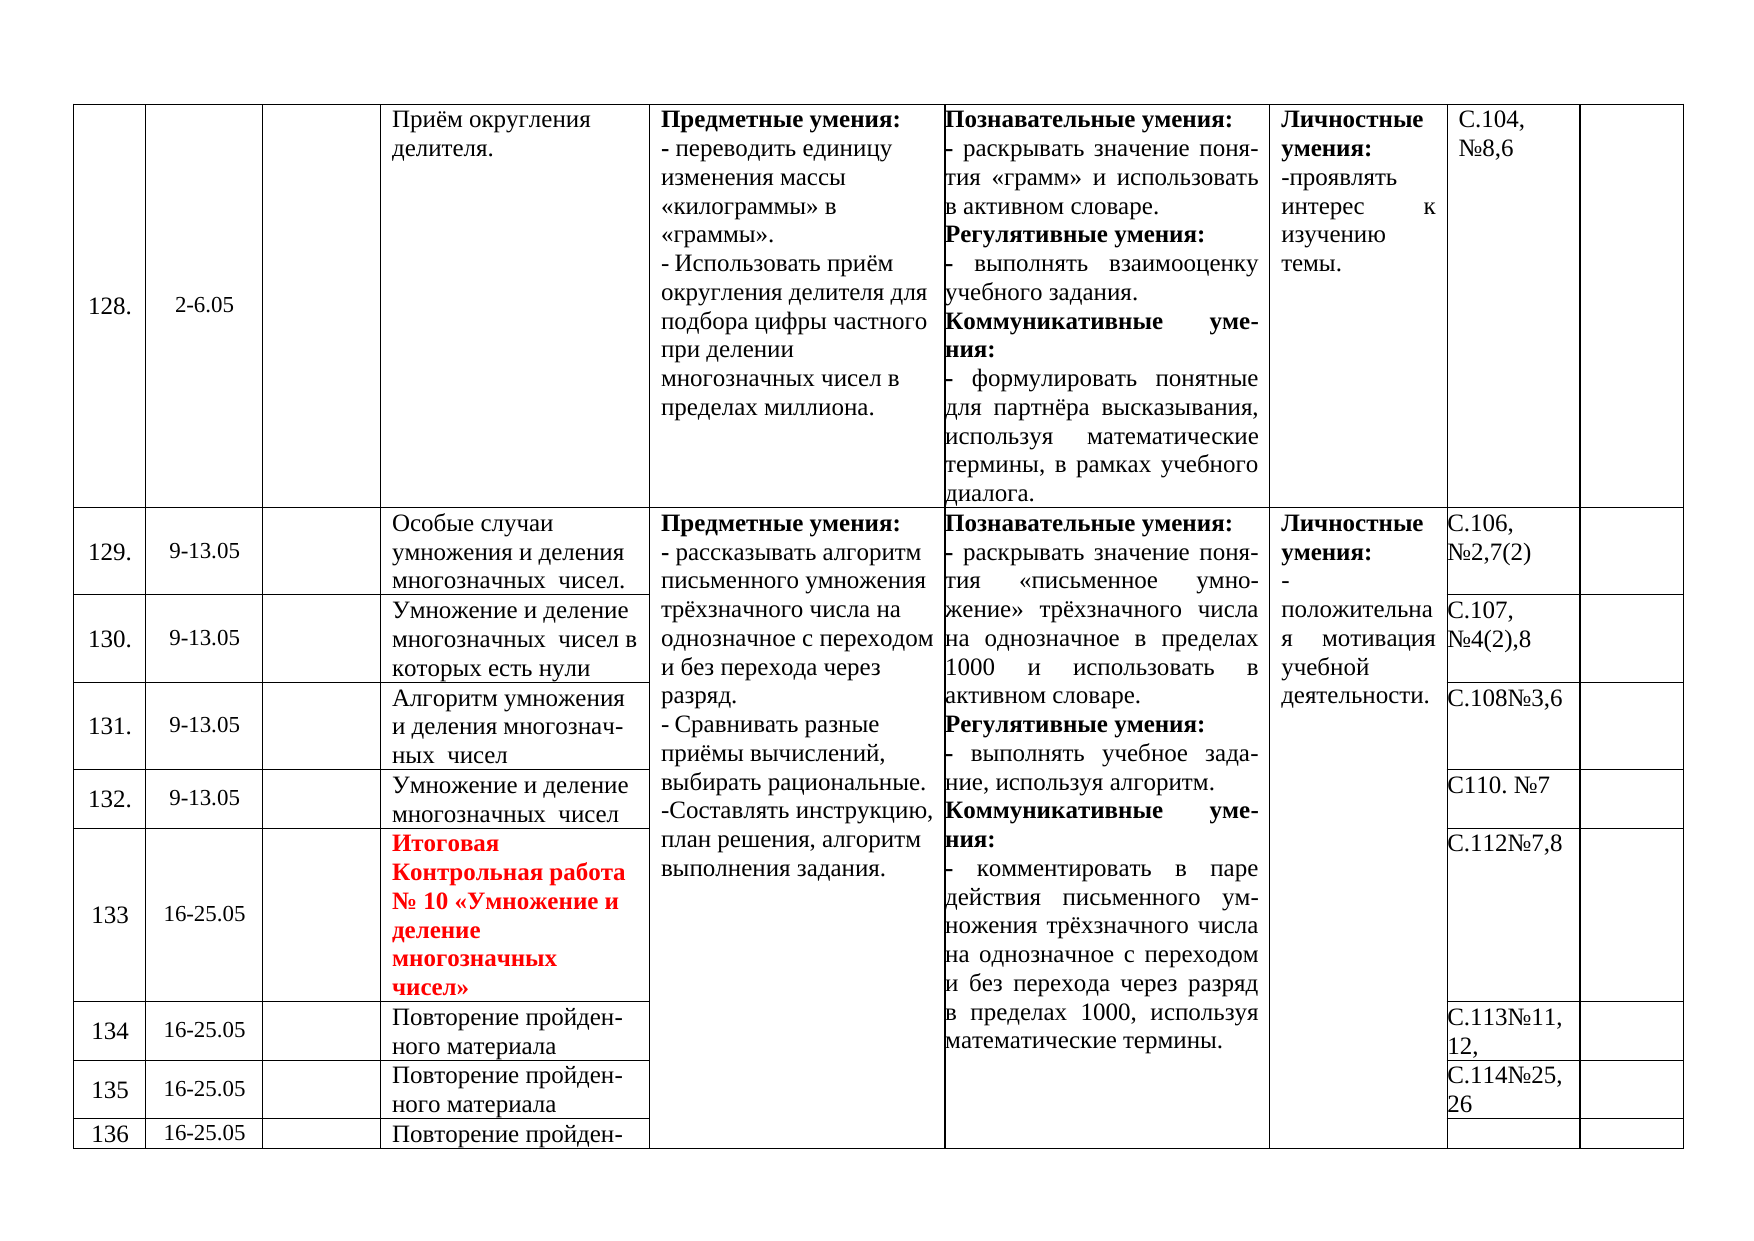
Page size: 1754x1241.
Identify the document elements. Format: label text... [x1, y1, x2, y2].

table_cell Личностные умения: - положительная мотивация учебной деятельности. [1270, 508, 1447, 1148]
table_cell С.113№11,12, [1448, 1002, 1579, 1059]
table_cell С.107, №4(2),8 [1448, 595, 1579, 682]
table_cell [263, 105, 380, 507]
table_cell С.106, №2,7(2) [1448, 508, 1579, 594]
table_cell 9-13.05 [146, 683, 262, 769]
table_cell Личностные умения: -проявлять интерес к изучению темы. [1270, 105, 1447, 507]
table_cell [1581, 105, 1683, 507]
table_cell С.104, №8,6 [1448, 105, 1579, 507]
table_cell [1581, 829, 1683, 1001]
table_cell [1581, 1002, 1683, 1059]
table_cell [1581, 770, 1683, 827]
table_cell Алгоритм умножения и деления многозначных чисел [381, 683, 649, 769]
table_cell 130. [74, 595, 145, 682]
table_cell 134 [74, 1002, 145, 1059]
table_cell 136 [74, 1119, 145, 1148]
table_cell 16-25.05 [146, 829, 262, 1001]
table_cell 9-13.05 [146, 595, 262, 682]
table_cell [1581, 1119, 1683, 1148]
table_cell 131. [74, 683, 145, 769]
table_cell 133 [74, 829, 145, 1001]
table_cell 16-25.05 [146, 1002, 262, 1059]
table_cell [1581, 683, 1683, 769]
table_cell [263, 683, 380, 769]
table_cell [263, 1061, 380, 1118]
table_cell Предметные умения: - переводить единицу изменения массы «килограммы» в «граммы». - Использовать приём округления делителя для подбора цифры частного при делении многозначных чисел в пределах миллиона. [650, 105, 944, 507]
table_cell С.114№25,26 [1448, 1061, 1579, 1118]
table_cell [1581, 595, 1683, 682]
table_cell 9-13.05 [146, 508, 262, 594]
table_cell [381, 1119, 649, 1148]
table_cell [1448, 1119, 1579, 1148]
table_cell С110. №7 [1448, 770, 1579, 827]
table_cell 2-6.05 [146, 105, 262, 507]
table_cell Повторение пройденного материала [381, 1061, 649, 1118]
table_cell 16-25.05 [146, 1119, 262, 1148]
table_cell [263, 829, 380, 1001]
table_cell 135 [74, 1061, 145, 1118]
table_cell 132. [74, 770, 145, 827]
table_cell Познавательные умения: - раскрывать значение понятия «грамм» и использовать в активном словаре. Регулятивные умения: - выполнять взаимооценку учебного задания. Коммуникативные умения: - формулировать понятные для партнёра высказывания, используя математические термины, в рамках учебного диалога. [946, 105, 1269, 507]
table_cell [263, 1119, 380, 1148]
table_cell 128. [74, 105, 145, 507]
table_cell Повторение пройденного материала [381, 1002, 649, 1059]
table_cell Итоговая Контрольная работа № 10 «Умножение и деление многозначных чисел» [381, 829, 649, 1001]
table_cell [1581, 508, 1683, 594]
table_cell 9-13.05 [146, 770, 262, 827]
table_cell С.112№7,8 [1448, 829, 1579, 1001]
table_cell 129. [74, 508, 145, 594]
table_cell [263, 595, 380, 682]
table_cell [263, 1002, 380, 1059]
table_cell Особые случаи умножения и деления многозначных чисел. [381, 508, 649, 594]
table_cell [1581, 1061, 1683, 1118]
table_cell [263, 770, 380, 827]
table_cell 16-25.05 [146, 1061, 262, 1118]
table_cell Умножение и деление многозначных чисел в которых есть нули [381, 595, 649, 682]
table_cell Умножение и деление многозначных чисел [381, 770, 649, 827]
table_cell Приём округления делителя. [381, 105, 649, 507]
table_cell Предметные умения: - рассказывать алгоритм письменного умножения трёхзначного числа на однозначное с переходом и без перехода через разряд. - Сравнивать разные приёмы вычислений, выбирать рациональные. -Составлять инструкцию, план решения, алгоритм выполнения задания. [650, 508, 944, 1148]
table_cell С.108№3,6 [1448, 683, 1579, 769]
table_cell Познавательные умения: - раскрывать значение понятия «письменное умножение» трёхзначного числа на однозначное в пределах 1000 и использовать в активном словаре. Регулятивные умения: - выполнять учебное задание, используя алгоритм. Коммуникативные умения: - комментировать в паре действия письменного умножения трёхзначного числа на однозначное с переходом и без перехода через разряд в пределах 1000, используя математические термины. [946, 508, 1269, 1148]
table_cell [263, 508, 380, 594]
